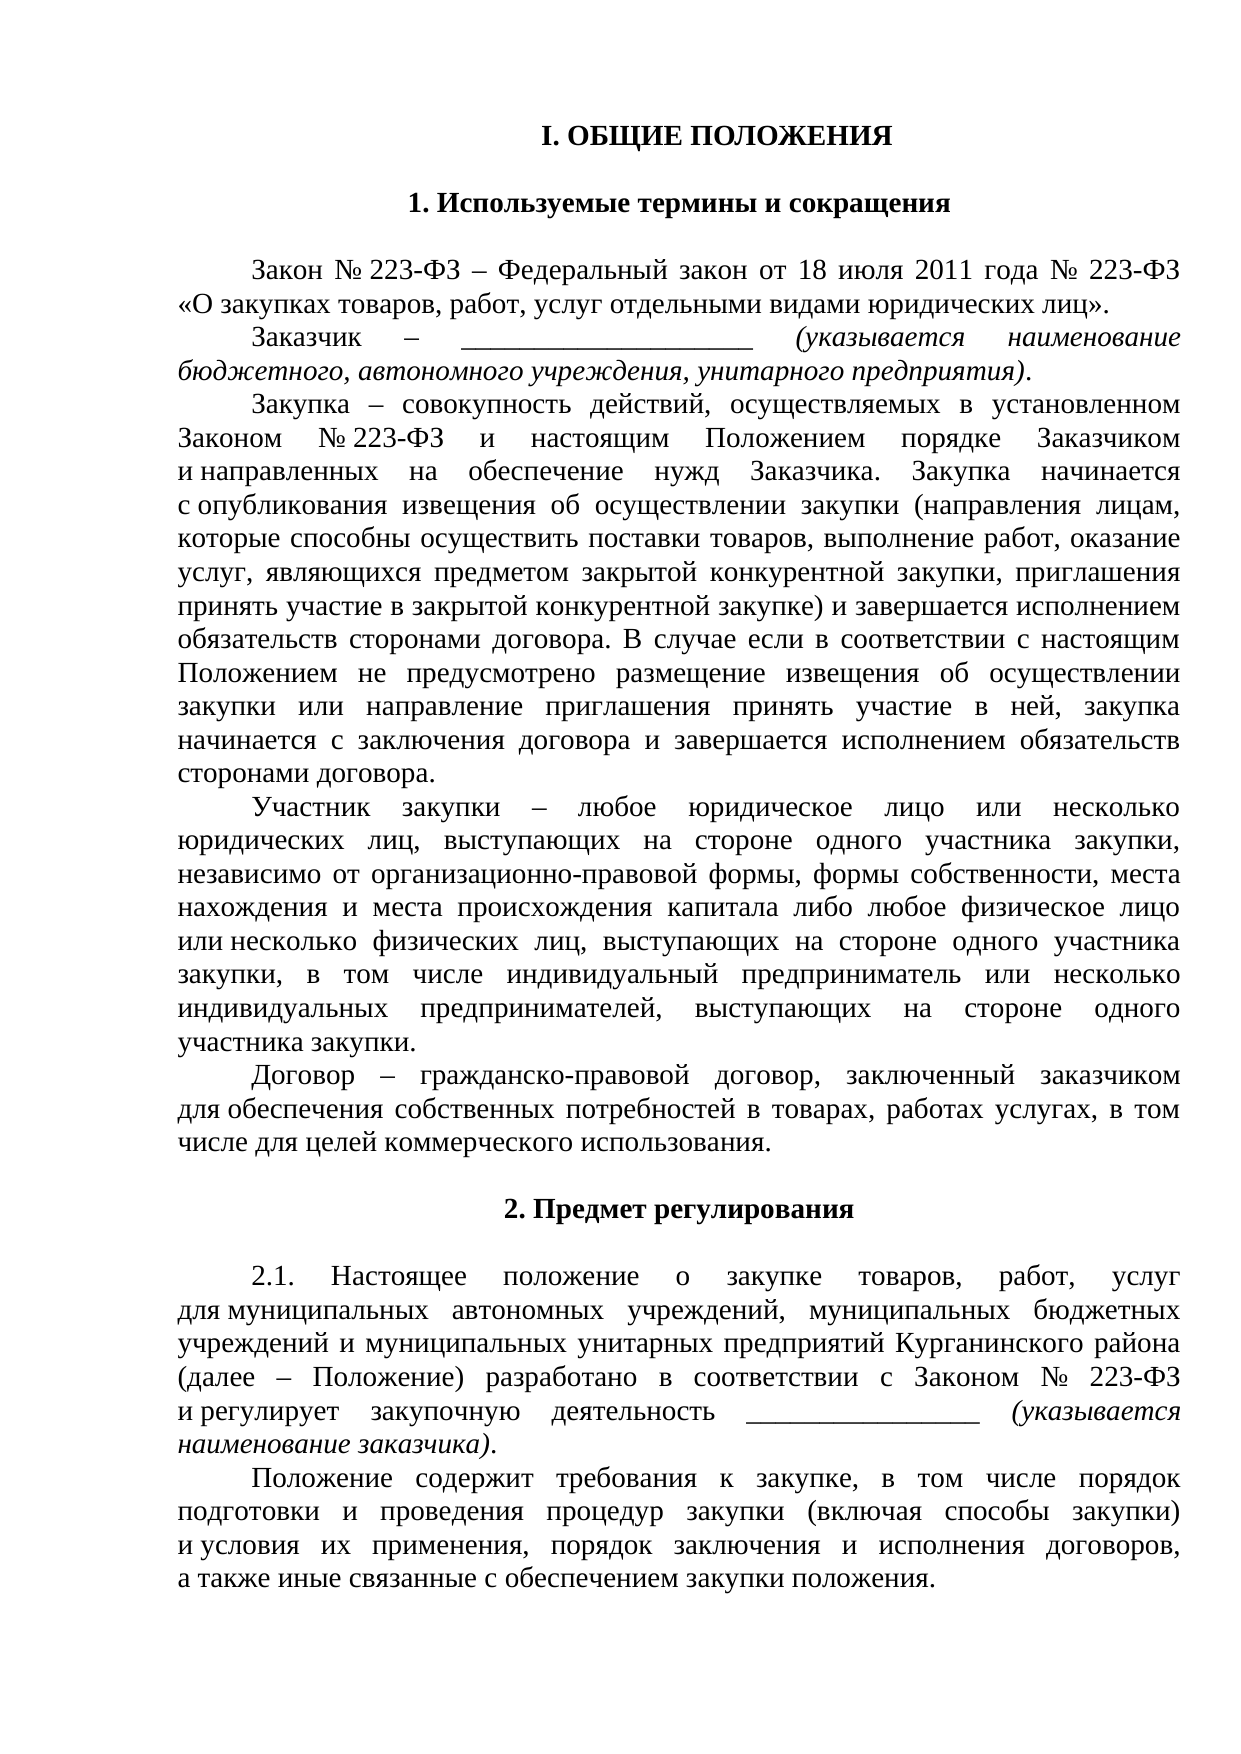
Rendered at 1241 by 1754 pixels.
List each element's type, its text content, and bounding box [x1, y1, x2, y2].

text Положение содержит требования к закупке, в том числе порядок подготовки и проведения процедур закупки (включая способы закупки) и условия их применения, порядок заключения и исполнения договоров, а также иные связанные с обеспечением закупки положения. [177, 1460, 1181, 1594]
subtitle 1. Используемые термины и сокращения [177, 185, 1181, 219]
list Закупка – совокупность действий, осуществляемых в установленном Законом № 223-ФЗ и настоящим Положением порядке Заказчиком и направленных на обеспечение нужд Заказчика. Закупка начинается с опубликования извещения об осуществлении закупки (направления лицам, которые способны осуществить поставки товаров, выполнение работ, оказание услуг, являющихся предметом закрытой конкурентной закупки, приглашения принять участие в закрытой конкурентной закупке) и завершается исполнением обязательств сторонами договора. В случае если в соответствии с настоящим Положением не предусмотрено размещение извещения об осуществлении закупки или направление приглашения принять участие в ней, закупка начинается с заключения договора и завершается исполнением обязательств сторонами договора. [177, 386, 1181, 789]
list Договор – гражданско-правовой договор, заключенный заказчиком для обеспечения собственных потребностей в товарах, работах услугах, в том числе для целей коммерческого использования. [177, 1057, 1181, 1158]
list Участник закупки – любое юридическое лицо или несколько юридических лиц, выступающих на стороне одного участника закупки, независимо от организационно-правовой формы, формы собственности, места нахождения и места происхождения капитала либо любое физическое лицо или несколько физических лиц, выступающих на стороне одного участника закупки, в том числе индивидуальный предприниматель или несколько индивидуальных предпринимателей, выступающих на стороне одного участника закупки. [177, 789, 1181, 1057]
subtitle 2. Предмет регулирования [177, 1191, 1181, 1225]
text 2.1. Настоящее положение о закупке товаров, работ, услуг для муниципальных автономных учреждений, муниципальных бюджетных учреждений и муниципальных унитарных предприятий Курганинского района (далее – Положение) разработано в соответствии с Законом № 223-ФЗ и регулирует закупочную деятельность ________________ (указывается наименование заказчика). [177, 1258, 1181, 1460]
text Заказчик – ____________________ (указывается наименование бюджетного, автономного учреждения, унитарного предприятия). [177, 319, 1181, 386]
text Закон № 223-ФЗ – Федеральный закон от 18 июля 2011 года № 223-ФЗ «О закупках товаров, работ, услуг отдельными видами юридических лиц». [177, 252, 1181, 319]
subtitle I. ОБЩИЕ ПОЛОЖЕНИЯ [252, 118, 1181, 152]
